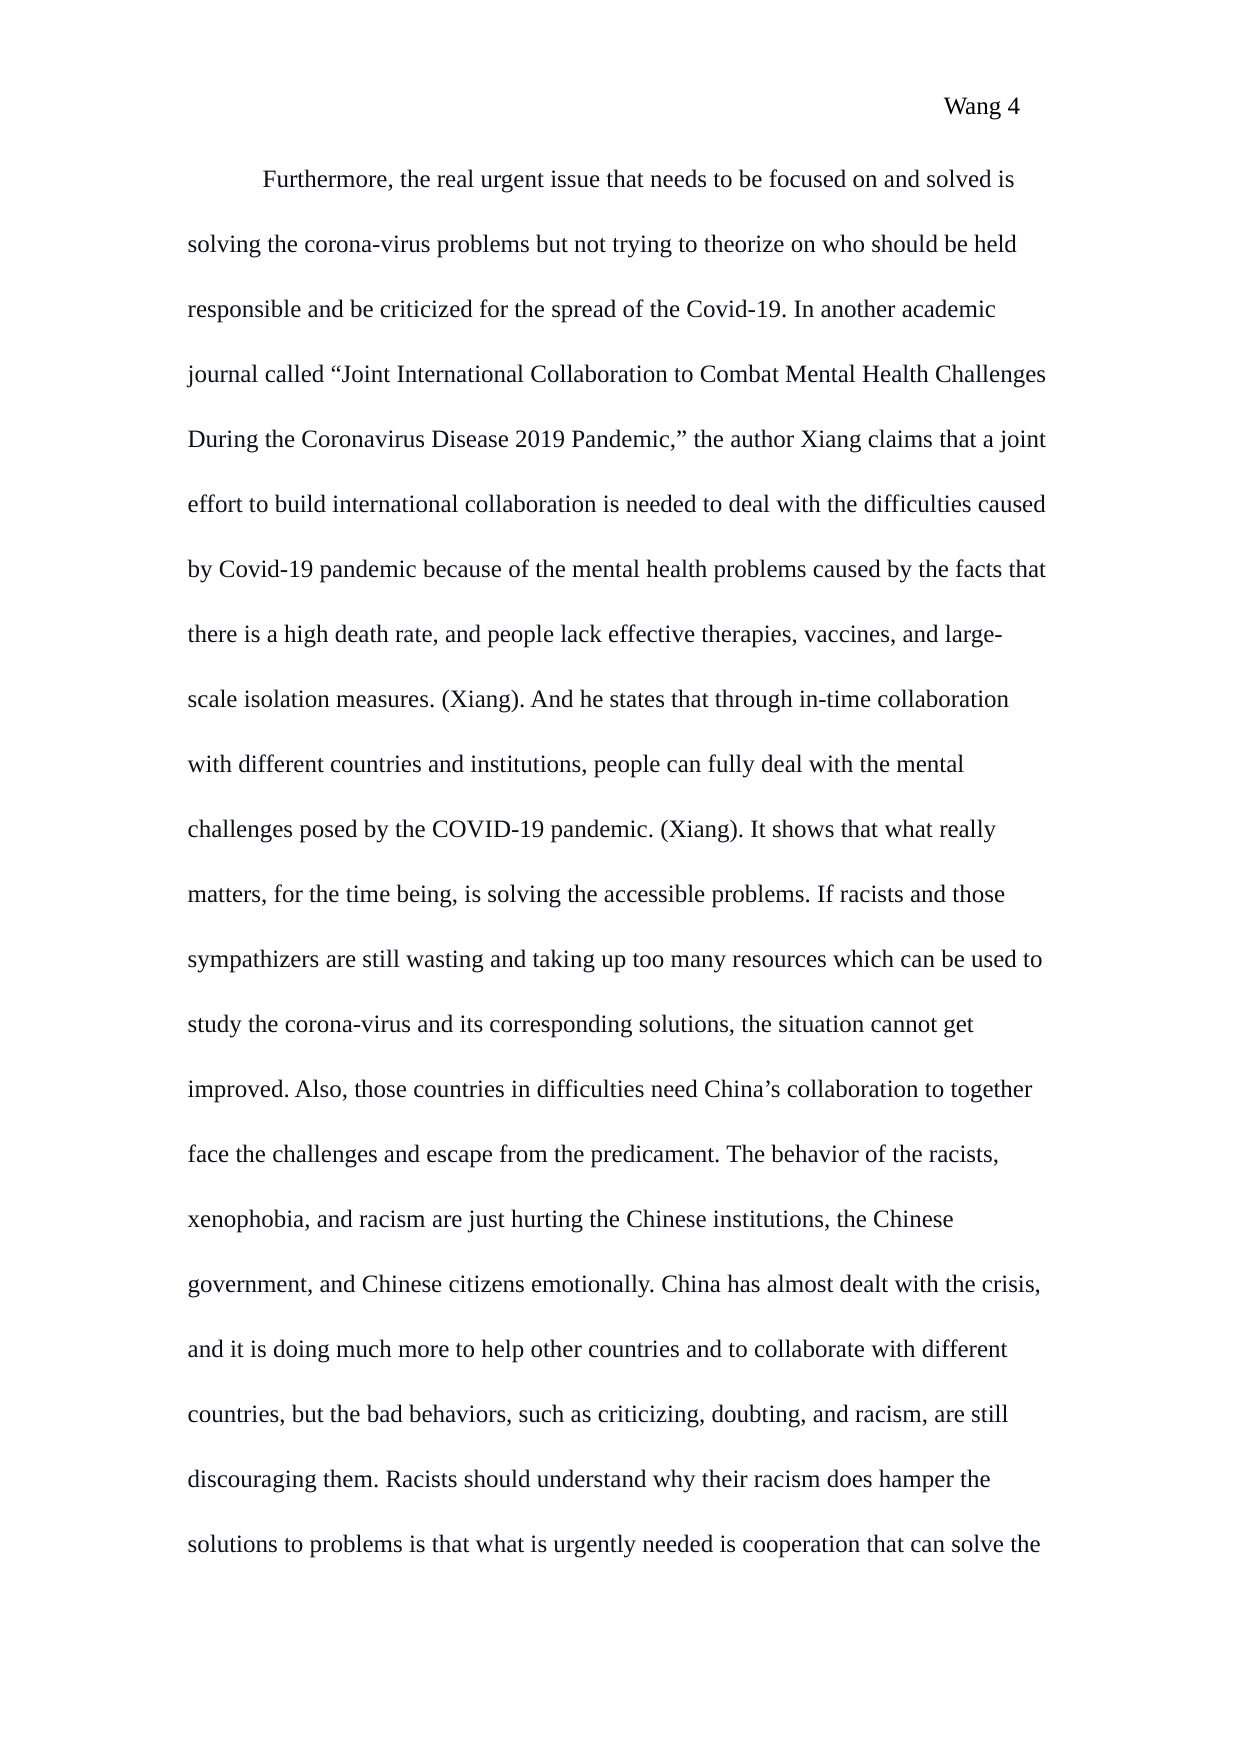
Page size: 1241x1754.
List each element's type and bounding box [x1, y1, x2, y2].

subtitle [187, 162, 1053, 1559]
